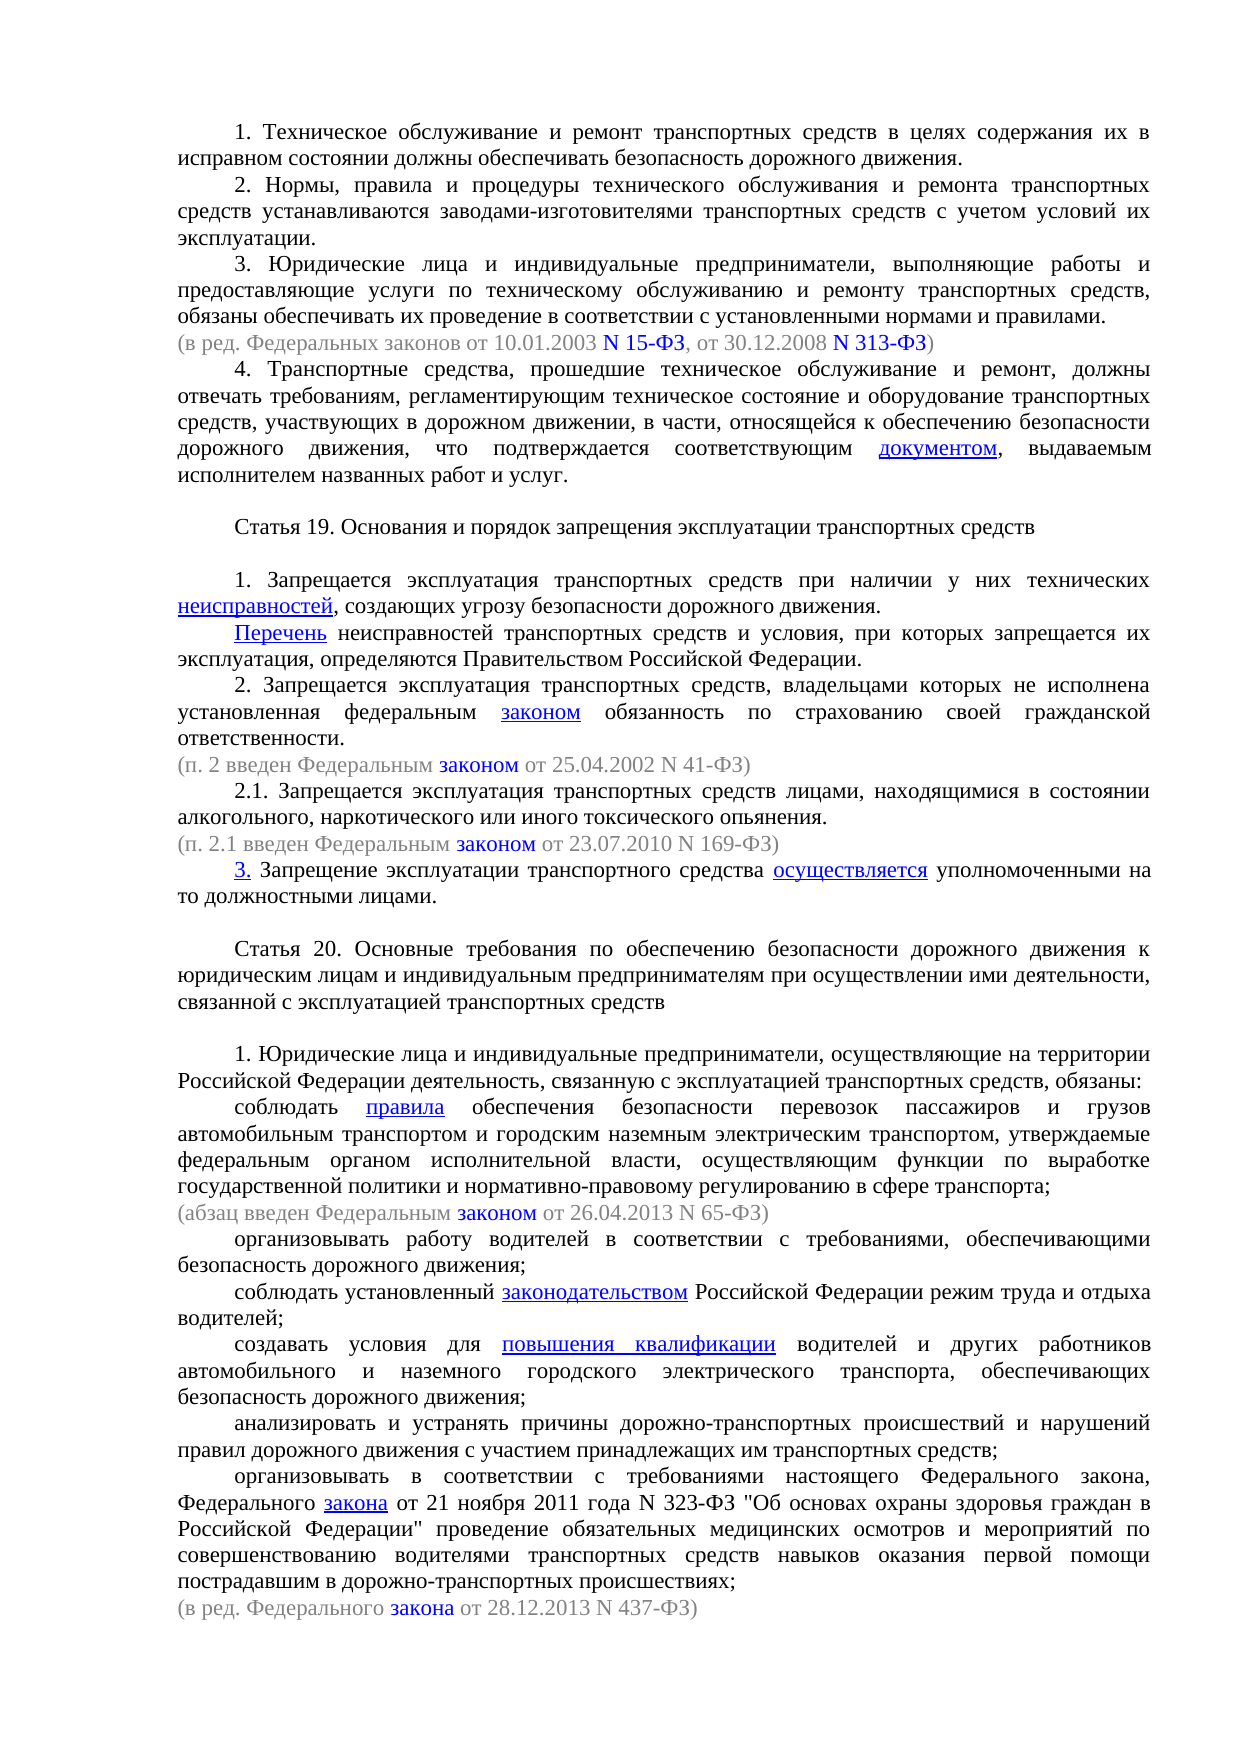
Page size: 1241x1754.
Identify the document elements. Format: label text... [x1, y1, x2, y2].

text 2. Нормы, правила и процедуры технического обслуживания и ремонта транспортных средств устанавливаются заводами-изготовителями транспортных средств с учетом условий их эксплуатации. [177, 171, 1152, 250]
text 4. Транспортные средства, прошедшие техническое обслуживание и ремонт, должны отвечать требованиям, регламентирующим техническое состояние и оборудование транспортных средств, участвующих в дорожном движении, в части, относящейся к обеспечению безопасности дорожного движения, что подтверждается соответствующим документом, выдаваемым исполнителем названных работ и услуг. [177, 355, 1152, 487]
text (п. 2.1 введен Федеральным законом от 23.07.2010 N 169-ФЗ) [177, 830, 1152, 856]
text 3. Юридические лица и индивидуальные предприниматели, выполняющие работы и предоставляющие услуги по техническому обслуживанию и ремонту транспортных средств, обязаны обеспечивать их проведение в соответствии с установленными нормами и правилами. [177, 250, 1152, 329]
text организовывать работу водителей в соответствии с требованиями, обеспечивающими безопасность дорожного движения; [177, 1225, 1152, 1278]
text организовывать в соответствии с требованиями настоящего Федерального закона, Федерального закона от 21 ноября 2011 года N 323-ФЗ "Об основах охраны здоровья граждан в Российской Федерации" проведение обязательных медицинских осмотров и мероприятий по совершенствованию водителями транспортных средств навыков оказания первой помощи пострадавшим в дорожно-транспортных происшествиях; [177, 1462, 1152, 1594]
text 2. Запрещается эксплуатация транспортных средств, владельцами которых не исполнена установленная федеральным законом обязанность по страхованию своей гражданской ответственности. [177, 672, 1152, 751]
text 1. Юридические лица и индивидуальные предприниматели, осуществляющие на территории Российской Федерации деятельность, связанную с эксплуатацией транспортных средств, обязаны: [177, 1041, 1152, 1093]
text (в ред. Федеральных законов от 10.01.2003 N 15-ФЗ, от 30.12.2008 N 313-ФЗ) [177, 329, 1152, 355]
text Статья 19. Основания и порядок запрещения эксплуатации транспортных средств [177, 513, 1152, 540]
text 3. Запрещение эксплуатации транспортного средства осуществляется уполномоченными на то должностными лицами. [177, 856, 1152, 909]
text (в ред. Федерального закона от 28.12.2013 N 437-ФЗ) [177, 1594, 1152, 1620]
text (абзац введен Федеральным законом от 26.04.2013 N 65-ФЗ) [177, 1199, 1152, 1225]
text Статья 20. Основные требования по обеспечению безопасности дорожного движения к юридическим лицам и индивидуальным предпринимателям при осуществлении ими деятельности, связанной с эксплуатацией транспортных средств [177, 935, 1152, 1014]
text соблюдать установленный законодательством Российской Федерации режим труда и отдыха водителей; [177, 1278, 1152, 1330]
text 1. Запрещается эксплуатация транспортных средств при наличии у них технических неисправностей, создающих угрозу безопасности дорожного движения. [177, 566, 1152, 619]
text Перечень неисправностей транспортных средств и условия, при которых запрещается их эксплуатация, определяются Правительством Российской Федерации. [177, 619, 1152, 672]
text анализировать и устранять причины дорожно-транспортных происшествий и нарушений правил дорожного движения с участием принадлежащих им транспортных средств; [177, 1409, 1152, 1462]
text 1. Техническое обслуживание и ремонт транспортных средств в целях содержания их в исправном состоянии должны обеспечивать безопасность дорожного движения. [177, 118, 1152, 171]
text соблюдать правила обеспечения безопасности перевозок пассажиров и грузов автомобильным транспортом и городским наземным электрическим транспортом, утверждаемые федеральным органом исполнительной власти, осуществляющим функции по выработке государственной политики и нормативно-правовому регулированию в сфере транспорта; [177, 1093, 1152, 1199]
text (п. 2 введен Федеральным законом от 25.04.2002 N 41-ФЗ) [177, 751, 1152, 777]
text создавать условия для повышения квалификации водителей и других работников автомобильного и наземного городского электрического транспорта, обеспечивающих безопасность дорожного движения; [177, 1330, 1152, 1409]
text 2.1. Запрещается эксплуатация транспортных средств лицами, находящимися в состоянии алкогольного, наркотического или иного токсического опьянения. [177, 777, 1152, 830]
